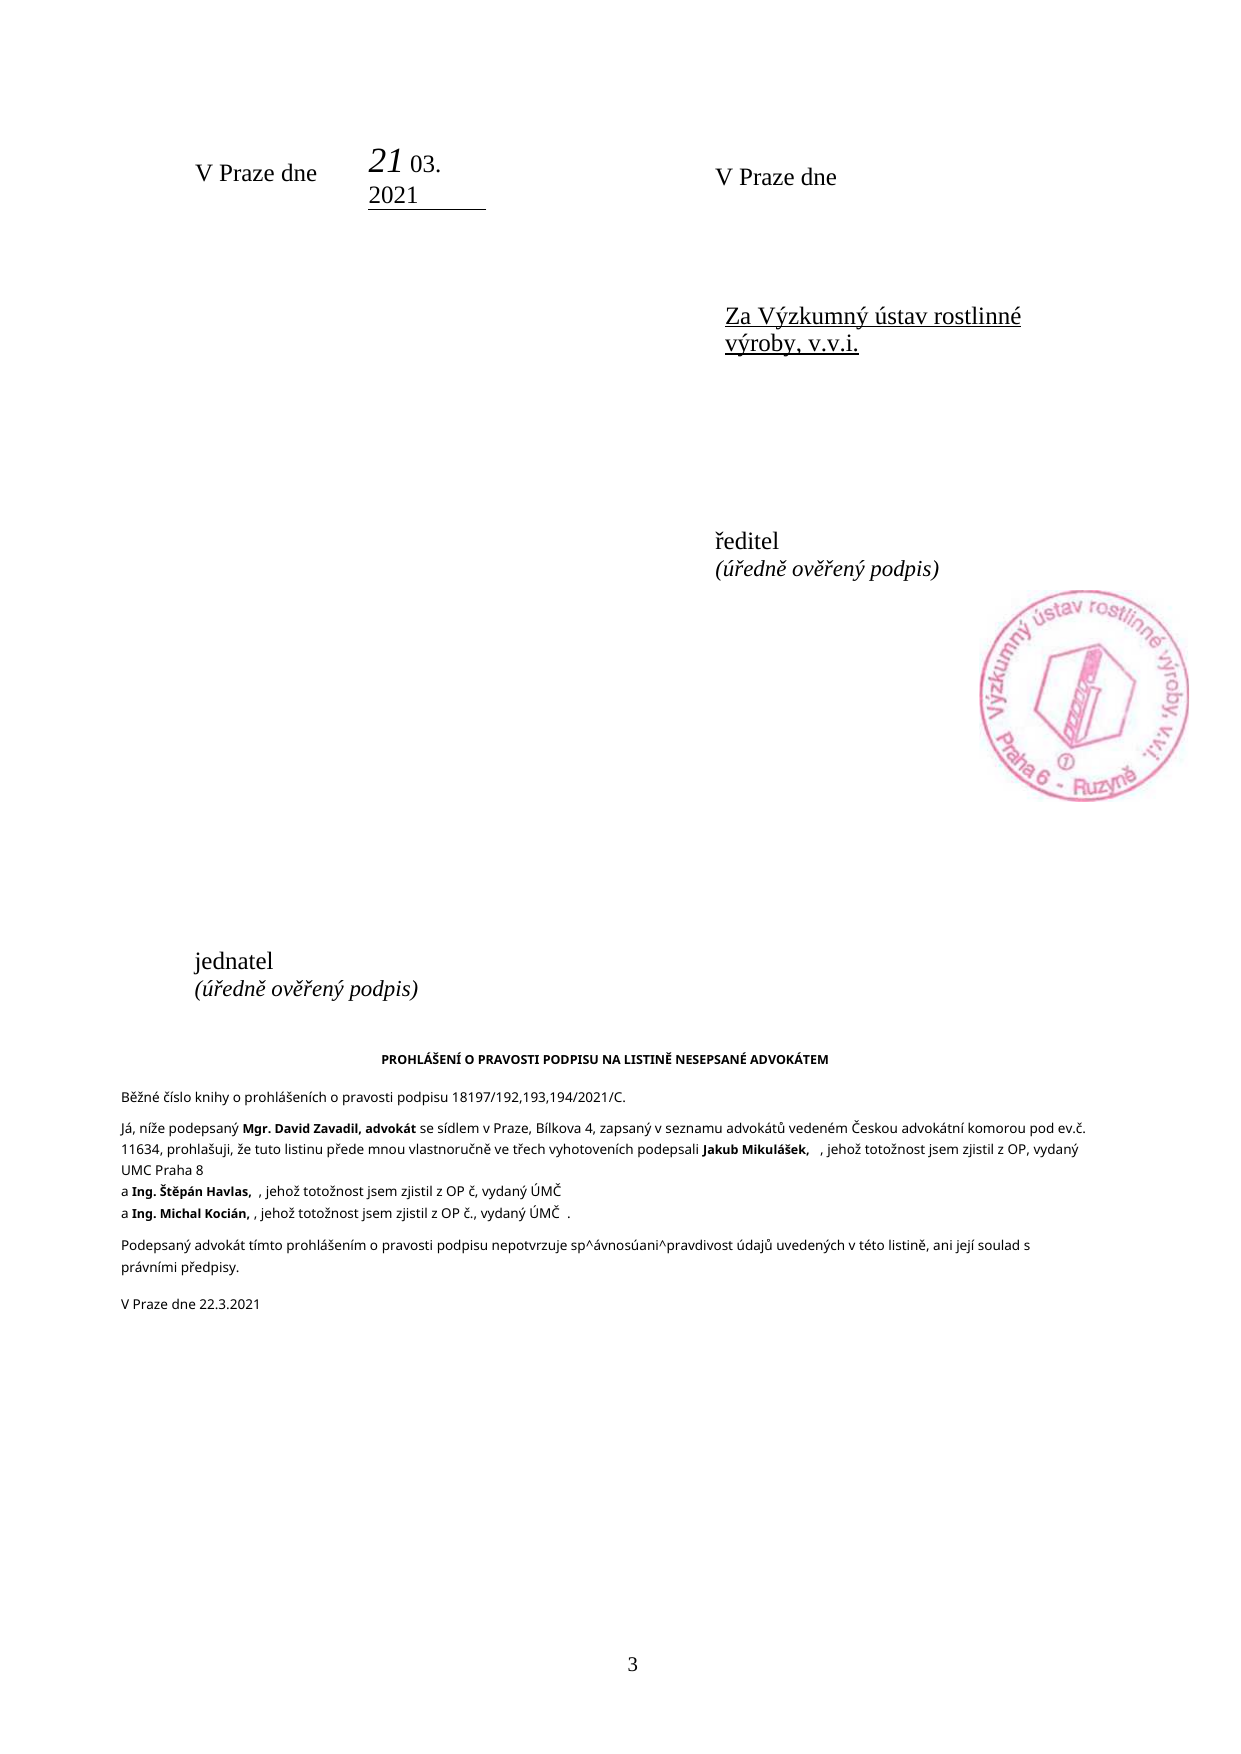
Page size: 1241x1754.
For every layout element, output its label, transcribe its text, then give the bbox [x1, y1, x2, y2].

text Běžné číslo knihy o prohlášeních o pravosti podpisu 18197/192,193,194/2021/C. [121, 1088, 1089, 1106]
picture [979, 590, 1190, 802]
text a Ing. Štěpán Havlas, , jehož totožnost jsem zjistil z OP č, vydaný ÚMČ [121, 1182, 1089, 1201]
text PROHLÁŠENÍ O PRAVOSTI PODPISU NA LISTINĚ NESEPSANÉ ADVOKÁTEM [121, 138, 1089, 1068]
text V Praze dne 22.3.2021 [121, 1295, 1089, 1314]
text Já, níže podepsaný Mgr. David Zavadil, advokát se sídlem v Praze, Bílkova 4, zapsaný v seznamu advokátů vedeném Českou advokátní komorou pod ev.č. 11634, prohlašuji, že tuto listinu přede mnou vlastnoručně ve třech vyhotoveních podepsali Jakub Mikulášek, , jehož totožnost jsem zjistil z OP, vydaný UMC Praha 8 [121, 1119, 1089, 1179]
text Podepsaný advokát tímto prohlášením o pravosti podpisu nepotvrzuje sp^ávnosúani^pravdivost údajů uvedených v této listině, ani její soulad s právními předpisy. [121, 1236, 1089, 1277]
text a Ing. Michal Kocián, , jehož totožnost jsem zjistil z OP č., vydaný ÚMČ . [121, 1204, 1089, 1223]
